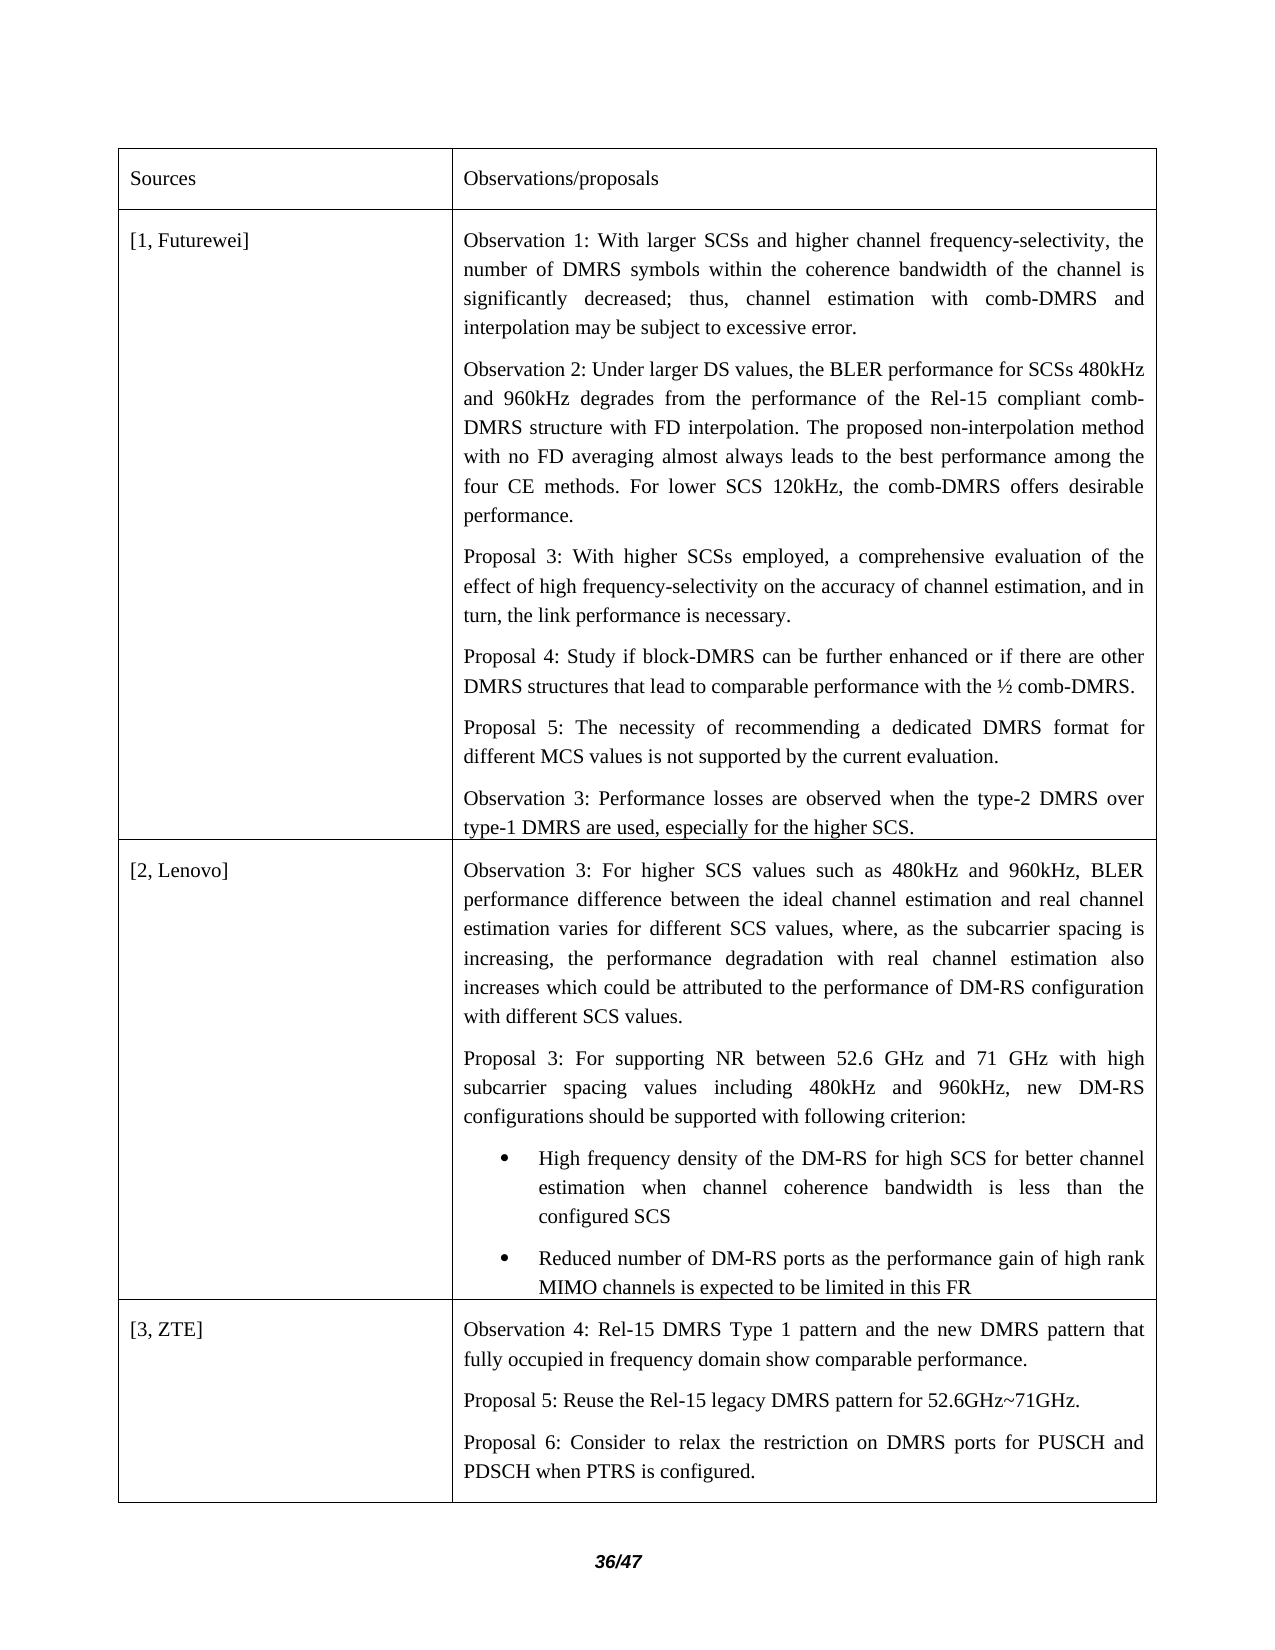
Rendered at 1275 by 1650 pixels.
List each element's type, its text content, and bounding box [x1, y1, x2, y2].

table_cell [2, Lenovo] [119, 840, 452, 1299]
table_cell [1, Futurewei] [119, 210, 452, 839]
table_cell Observation 1: With larger SCSs and higher channel frequency-selectivity, the number of DMRS symbols within the coherence bandwidth of the channel is significantly decreased; thus, channel estimation with comb-DMRS and interpolation may be subject to excessive error. Observation 2: Under larger DS values, the BLER performance for SCSs 480kHz and 960kHz degrades from the performance of the Rel-15 compliant comb-DMRS structure with FD interpolation. The proposed non-interpolation method with no FD averaging almost always leads to the best performance among the four CE methods. For lower SCS 120kHz, the comb-DMRS offers desirable performance. Proposal 3: With higher SCSs employed, a comprehensive evaluation of the effect of high frequency-selectivity on the accuracy of channel estimation, and in turn, the link performance is necessary. Proposal 4: Study if block-DMRS can be further enhanced or if there are other DMRS structures that lead to comparable performance with the ½ comb-DMRS. Proposal 5: The necessity of recommending a dedicated DMRS format for different MCS values is not supported by the current evaluation. Observation 3: Performance losses are observed when the type-2 DMRS over type-1 DMRS are used, especially for the higher SCS. [453, 210, 1156, 839]
table_header Sources [119, 149, 452, 209]
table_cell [453, 1300, 1156, 1502]
table_header Observations/proposals [453, 149, 1156, 209]
table_cell Observation 3: For higher SCS values such as 480kHz and 960kHz, BLER performance difference between the ideal channel estimation and real channel estimation varies for different SCS values, where, as the subcarrier spacing is increasing, the performance degradation with real channel estimation also increases which could be attributed to the performance of DM-RS configuration with different SCS values. Proposal 3: For supporting NR between 52.6 GHz and 71 GHz with high subcarrier spacing values including 480kHz and 960kHz, new DM-RS configurations should be supported with following criterion: High frequency density of the DM-RS for high SCS for better channel estimation when channel coherence bandwidth is less than the configured SCS Reduced number of DM-RS ports as the performance gain of high rank MIMO channels is expected to be limited in this FR [453, 840, 1156, 1299]
table_cell [3, ZTE] [119, 1300, 452, 1502]
